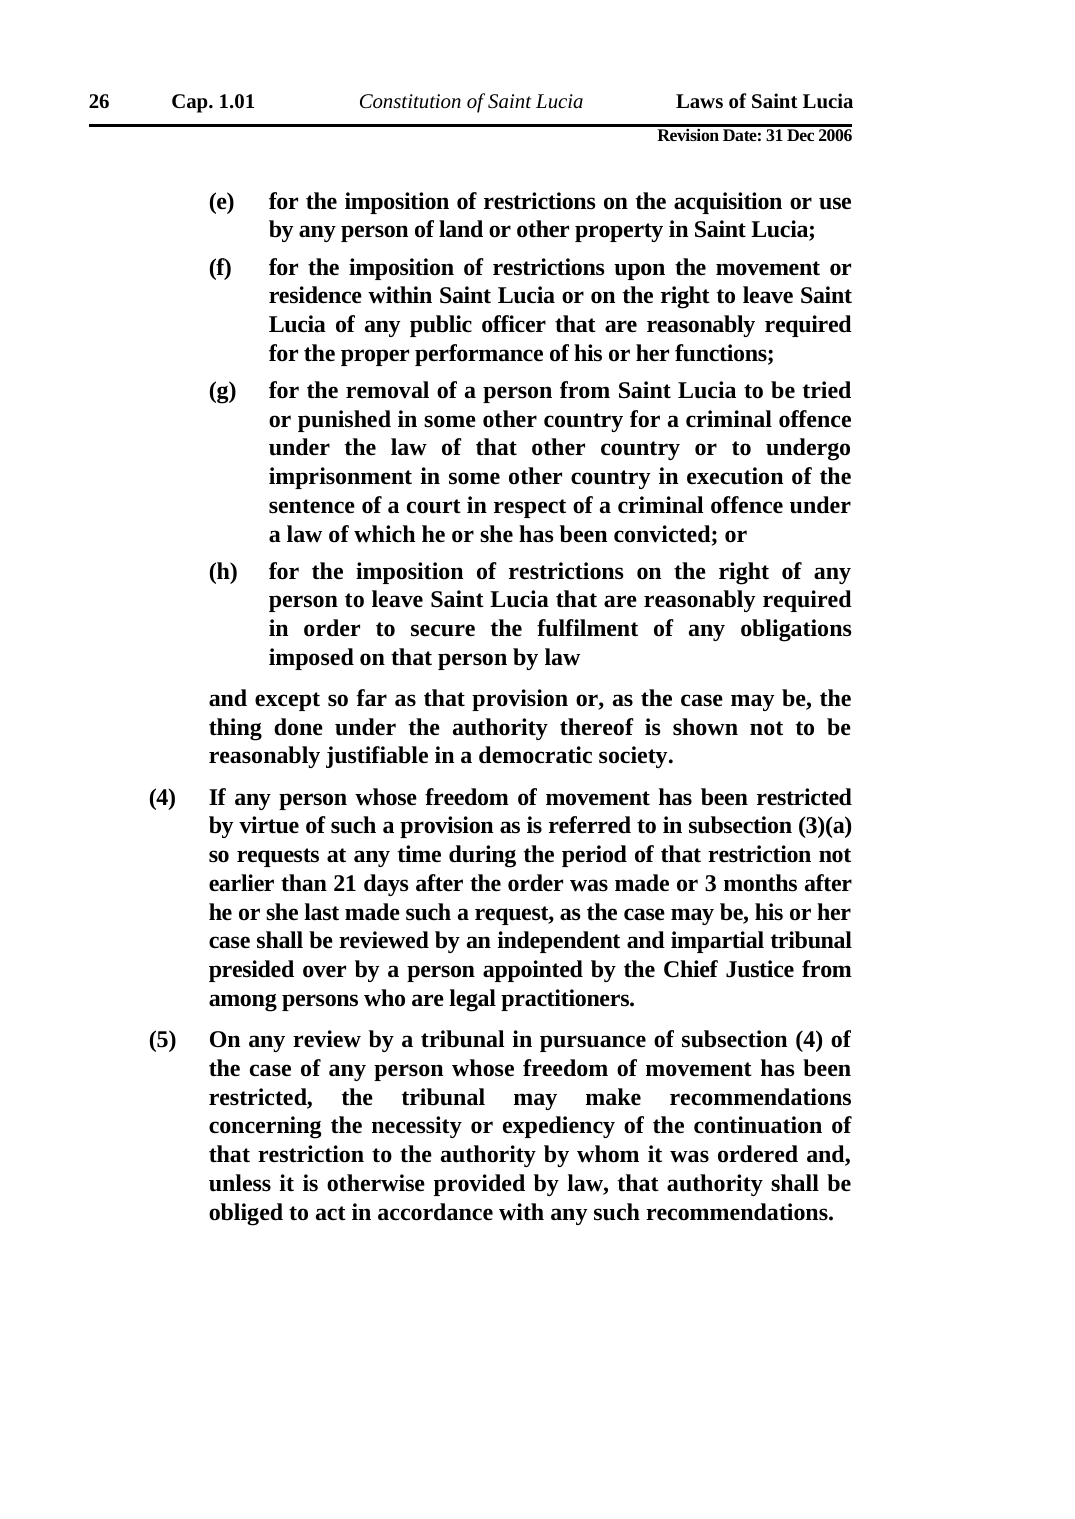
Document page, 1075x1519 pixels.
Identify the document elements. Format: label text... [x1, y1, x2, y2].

list for the imposition of restrictions on the right of any person to leave Saint Lucia that are reasonably required in order to secure the fulfilment of any obligations imposed on that person by law [208, 556, 852, 671]
list for the imposition of restrictions upon the movement or residence within Saint Lucia or on the right to leave Saint Lucia of any public officer that are reasonably required for the proper performance of his or her functions; [208, 252, 852, 367]
list for the removal of a person from Saint Lucia to be tried or punished in some other country for a criminal offence under the law of that other country or to undergo imprisonment in some other country in execution of the sentence of a court in respect of a criminal offence under a law of which he or she has been convicted; or [208, 375, 852, 548]
text Revision Date: 31 Dec 2006 [148, 127, 852, 144]
list On any review by a tribunal in pursuance of subsection (4) of the case of any person whose freedom of movement has been restricted, the tribunal may make recommendations concerning the necessity or expediency of the continuation of that restriction to the authority by whom it was ordered and, unless it is otherwise provided by law, that authority shall be obliged to act in accordance with any such recommendations. [148, 1024, 852, 1226]
text and except so far as that provision or, as the case may be, the thing done under the authority thereof is shown not to be reasonably justifiable in a democratic society. [208, 683, 852, 770]
list for the imposition of restrictions on the acquisition or use by any person of land or other property in Saint Lucia; [208, 186, 852, 244]
list If any person whose freedom of movement has been restricted by virtue of such a provision as is referred to in subsection (3)(a) so requests at any time during the period of that restriction not earlier than 21 days after the order was made or 3 months after he or she last made such a request, as the case may be, his or her case shall be reviewed by an independent and impartial tribunal presided over by a person appointed by the Chief Justice from among persons who are legal practitioners. [148, 782, 852, 1012]
